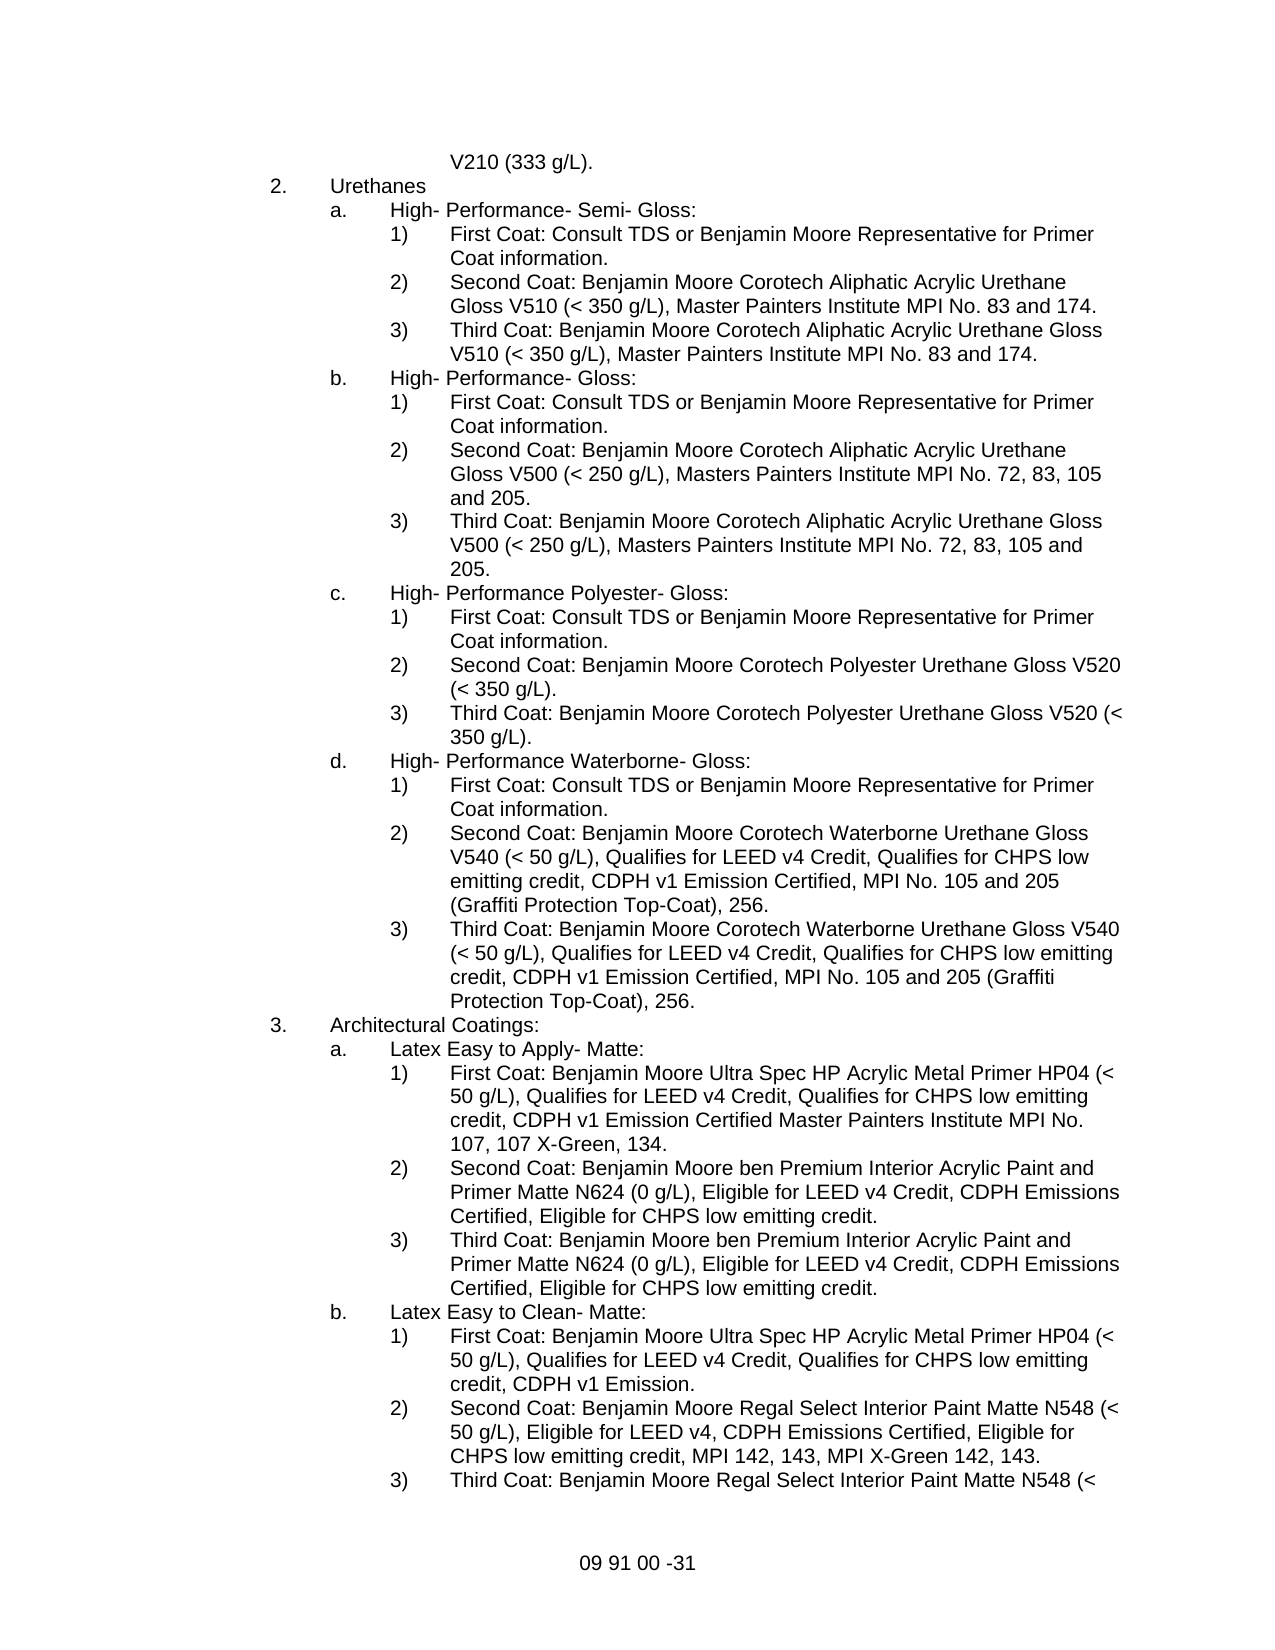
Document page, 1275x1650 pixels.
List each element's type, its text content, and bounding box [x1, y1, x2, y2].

text Third Coat: Benjamin Moore ben Premium Interior Acrylic Paint and Primer Matte N624 (0 g/L), Eligible for LEED v4 Credit, CDPH Emissions Certified, Eligible for CHPS low emitting credit. [390, 1228, 1125, 1300]
text High- Performance- Semi- Gloss: [330, 198, 1125, 222]
text Latex Easy to Clean- Matte: [330, 1300, 1125, 1324]
text High- Performance Waterborne- Gloss: [330, 749, 1125, 773]
text Urethanes [270, 174, 1125, 198]
text Second Coat: Benjamin Moore ben Premium Interior Acrylic Paint and Primer Matte N624 (0 g/L), Eligible for LEED v4 Credit, CDPH Emissions Certified, Eligible for CHPS low emitting credit. [390, 1156, 1125, 1228]
text High- Performance Polyester- Gloss: [330, 581, 1125, 605]
text First Coat: Consult TDS or Benjamin Moore Representative for Primer Coat information. [390, 605, 1125, 653]
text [390, 150, 1125, 174]
text Second Coat: Benjamin Moore Corotech Aliphatic Acrylic Urethane Gloss V500 (< 250 g/L), Masters Painters Institute MPI No. 72, 83, 105 and 205. [390, 437, 1125, 509]
text Second Coat: Benjamin Moore Corotech Aliphatic Acrylic Urethane Gloss V510 (< 350 g/L), Master Painters Institute MPI No. 83 and 174. [390, 270, 1125, 318]
text Third Coat: Benjamin Moore Corotech Polyester Urethane Gloss V520 (< 350 g/L). [390, 701, 1125, 749]
text Third Coat: Benjamin Moore Corotech Waterborne Urethane Gloss V540 (< 50 g/L), Qualifies for LEED v4 Credit, Qualifies for CHPS low emitting credit, CDPH v1 Emission Certified, MPI No. 105 and 205 (Graffiti Protection Top-Coat), 256. [390, 917, 1125, 1012]
text High- Performance- Gloss: [330, 366, 1125, 389]
text First Coat: Consult TDS or Benjamin Moore Representative for Primer Coat information. [390, 389, 1125, 437]
text Latex Easy to Apply- Matte: [330, 1036, 1125, 1060]
text First Coat: Benjamin Moore Ultra Spec HP Acrylic Metal Primer HP04 (< 50 g/L), Qualifies for LEED v4 Credit, Qualifies for CHPS low emitting credit, CDPH v1 Emission Certified Master Painters Institute MPI No. 107, 107 X-Green, 134. [390, 1060, 1125, 1156]
text Architectural Coatings: [270, 1012, 1125, 1036]
text Second Coat: Benjamin Moore Regal Select Interior Paint Matte N548 (< 50 g/L), Eligible for LEED v4, CDPH Emissions Certified, Eligible for CHPS low emitting credit, MPI 142, 143, MPI X-Green 142, 143. [390, 1396, 1125, 1468]
text Third Coat: Benjamin Moore Corotech Aliphatic Acrylic Urethane Gloss V500 (< 250 g/L), Masters Painters Institute MPI No. 72, 83, 105 and 205. [390, 509, 1125, 581]
text Second Coat: Benjamin Moore Corotech Polyester Urethane Gloss V520 (< 350 g/L). [390, 653, 1125, 701]
text First Coat: Consult TDS or Benjamin Moore Representative for Primer Coat information. [390, 222, 1125, 270]
text First Coat: Consult TDS or Benjamin Moore Representative for Primer Coat information. [390, 773, 1125, 821]
text Third Coat: Benjamin Moore Corotech Aliphatic Acrylic Urethane Gloss V510 (< 350 g/L), Master Painters Institute MPI No. 83 and 174. [390, 318, 1125, 366]
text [390, 1468, 1125, 1492]
text Second Coat: Benjamin Moore Corotech Waterborne Urethane Gloss V540 (< 50 g/L), Qualifies for LEED v4 Credit, Qualifies for CHPS low emitting credit, CDPH v1 Emission Certified, MPI No. 105 and 205 (Graffiti Protection Top-Coat), 256. [390, 821, 1125, 917]
